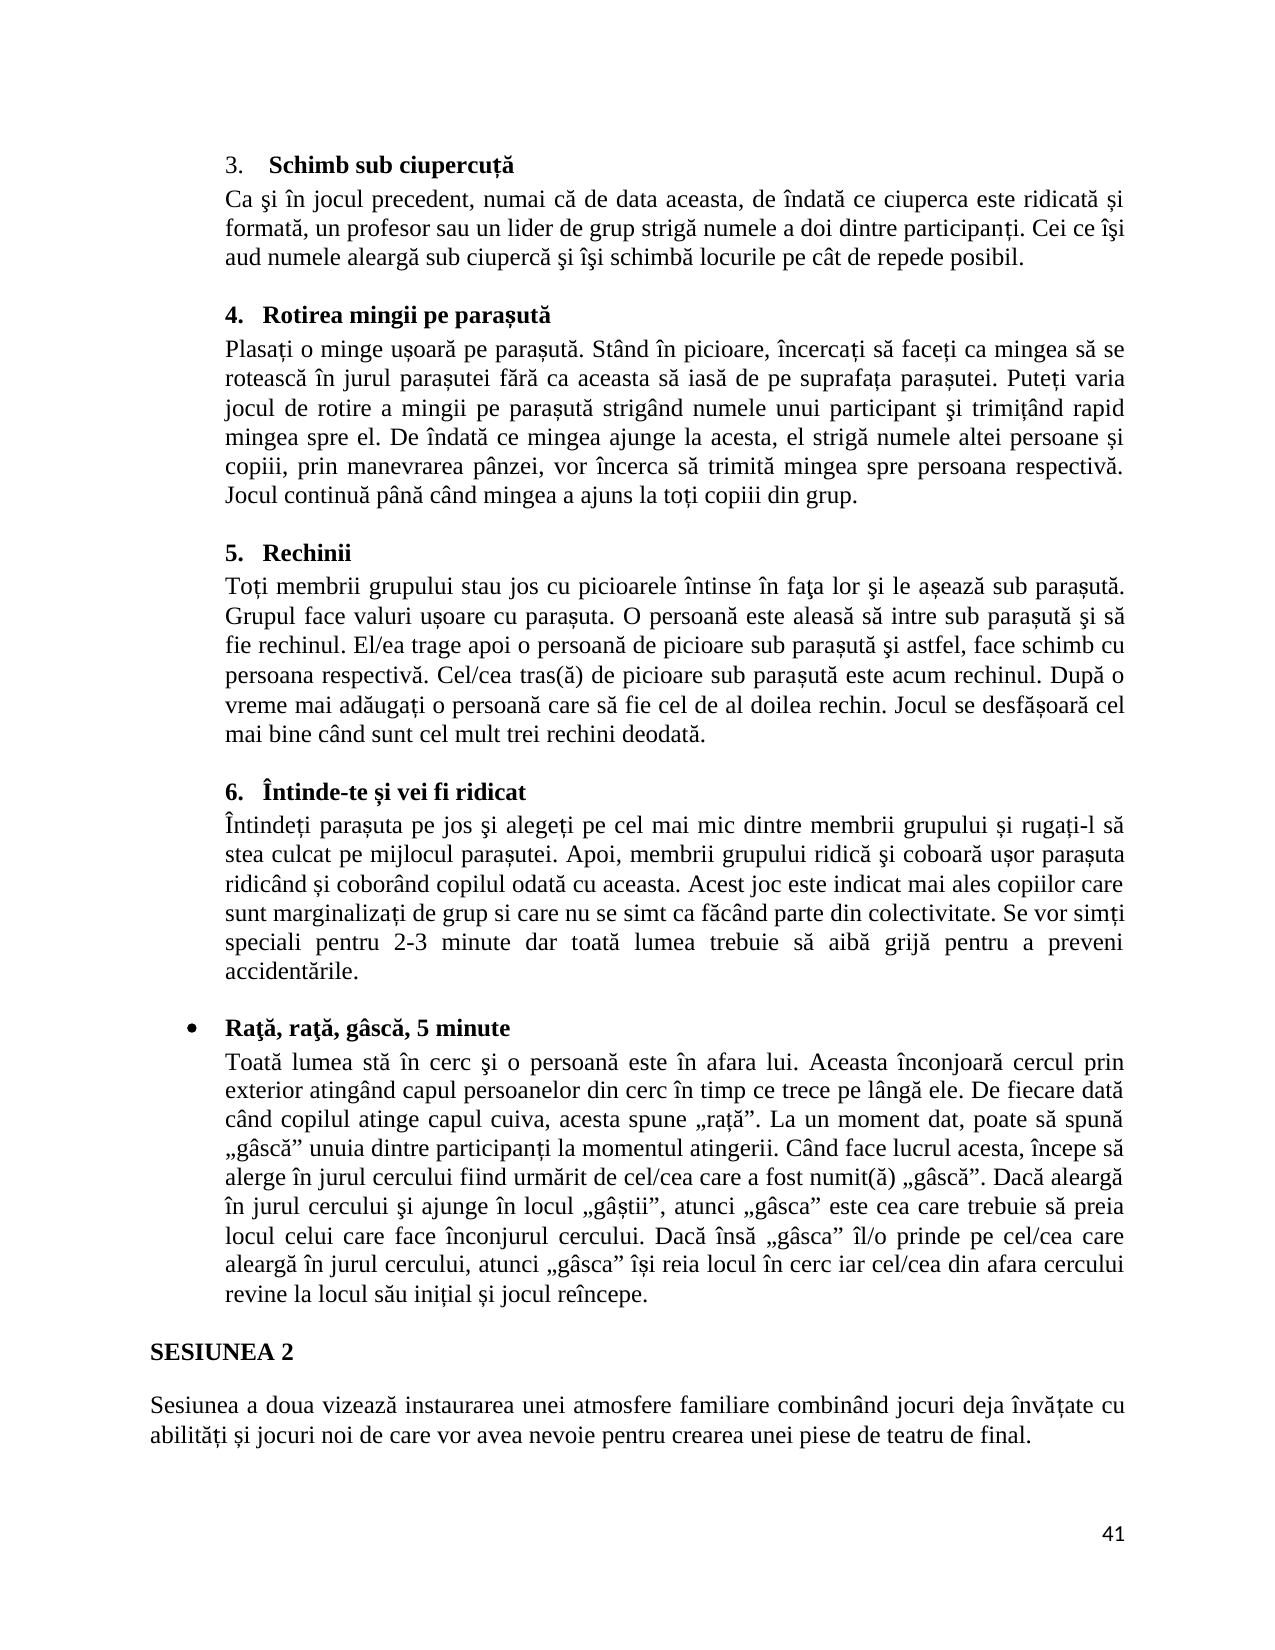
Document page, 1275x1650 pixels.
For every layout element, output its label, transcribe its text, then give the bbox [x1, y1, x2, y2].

text Toți membrii grupului stau jos cu picioarele întinse în faţa lor şi le așează sub parașută. Grupul face valuri ușoare cu parașuta. O persoană este aleasă să intre sub parașută şi să fie rechinul. El/ea trage apoi o persoană de picioare sub parașută şi astfel, face schimb cu persoana respectivă. Cel/cea tras(ă) de picioare sub parașută este acum rechinul. După o vreme mai adăugați o persoană care să fie cel de al doilea rechin. Jocul se desfășoară cel mai bine când sunt cel mult trei rechini deodată. [225, 571, 1125, 748]
text Plasați o minge ușoară pe parașută. Stând în picioare, încercați să faceți ca mingea să se rotească în jurul parașutei fără ca aceasta să iasă de pe suprafața parașutei. Puteți varia jocul de rotire a mingii pe parașută strigând numele unui participant şi trimițând rapid mingea spre el. De îndată ce mingea ajunge la acesta, el strigă numele altei persoane și copiii, prin manevrarea pânzei, vor încerca să trimită mingea spre persoana respectivă. Jocul continuă până când mingea a ajuns la toți copiii din grup. [225, 334, 1125, 509]
text Toată lumea stă în cerc şi o persoană este în afara lui. Aceasta înconjoară cercul prin exterior atingând capul persoanelor din cerc în timp ce trece pe lângă ele. De fiecare dată când copilul atinge capul cuiva, acesta spune „rață”. La un moment dat, poate să spună „gâscă” unuia dintre participanți la momentul atingerii. Când face lucrul acesta, începe să alerge în jurul cercului fiind urmărit de cel/cea care a fost numit(ă) „gâscă”. Dacă aleargă în jurul cercului şi ajunge în locul „gâștii”, atunci „gâsca” este cea care trebuie să preia locul celui care face înconjurul cercului. Dacă însă „gâsca” îl/o prinde pe cel/cea care aleargă în jurul cercului, atunci „gâsca” își reia locul în cerc iar cel/cea din afara cercului revine la locul său inițial și jocul reîncepe. [225, 1047, 1125, 1308]
text Ca şi în jocul precedent, numai că de data aceasta, de îndată ce ciuperca este ridicată și formată, un profesor sau un lider de grup strigă numele a doi dintre participanți. Cei ce îşi aud numele aleargă sub ciupercă şi îşi schimbă locurile pe cât de repede posibil. [225, 184, 1125, 271]
list Schimb sub ciupercuță [225, 150, 1125, 179]
text SESIUNEA 2 [150, 1337, 1125, 1365]
text Întindeți parașuta pe jos şi alegeți pe cel mai mic dintre membrii grupului și rugați-l să stea culcat pe mijlocul parașutei. Apoi, membrii grupului ridică şi coboară ușor parașuta ridicând și coborând copilul odată cu aceasta. Acest joc este indicat mai ales copiilor care sunt marginalizați de grup si care nu se simt ca făcând parte din colectivitate. Se vor simți speciali pentru 2-3 minute dar toată lumea trebuie să aibă grijă pentru a preveni accidentările. [225, 810, 1125, 985]
list Întinde-te și vei fi ridicat [225, 777, 1125, 806]
text Sesiunea a doua vizează instaurarea unei atmosfere familiare combinând jocuri deja învățate cu abilități și jocuri noi de care vor avea nevoie pentru crearea unei piese de teatru de final. [150, 1390, 1125, 1449]
list Rechinii [225, 538, 1125, 567]
list Rotirea mingii pe parașută [225, 300, 1125, 329]
list Raţă, raţă, gâscă, 5 minute [187, 1013, 1125, 1042]
